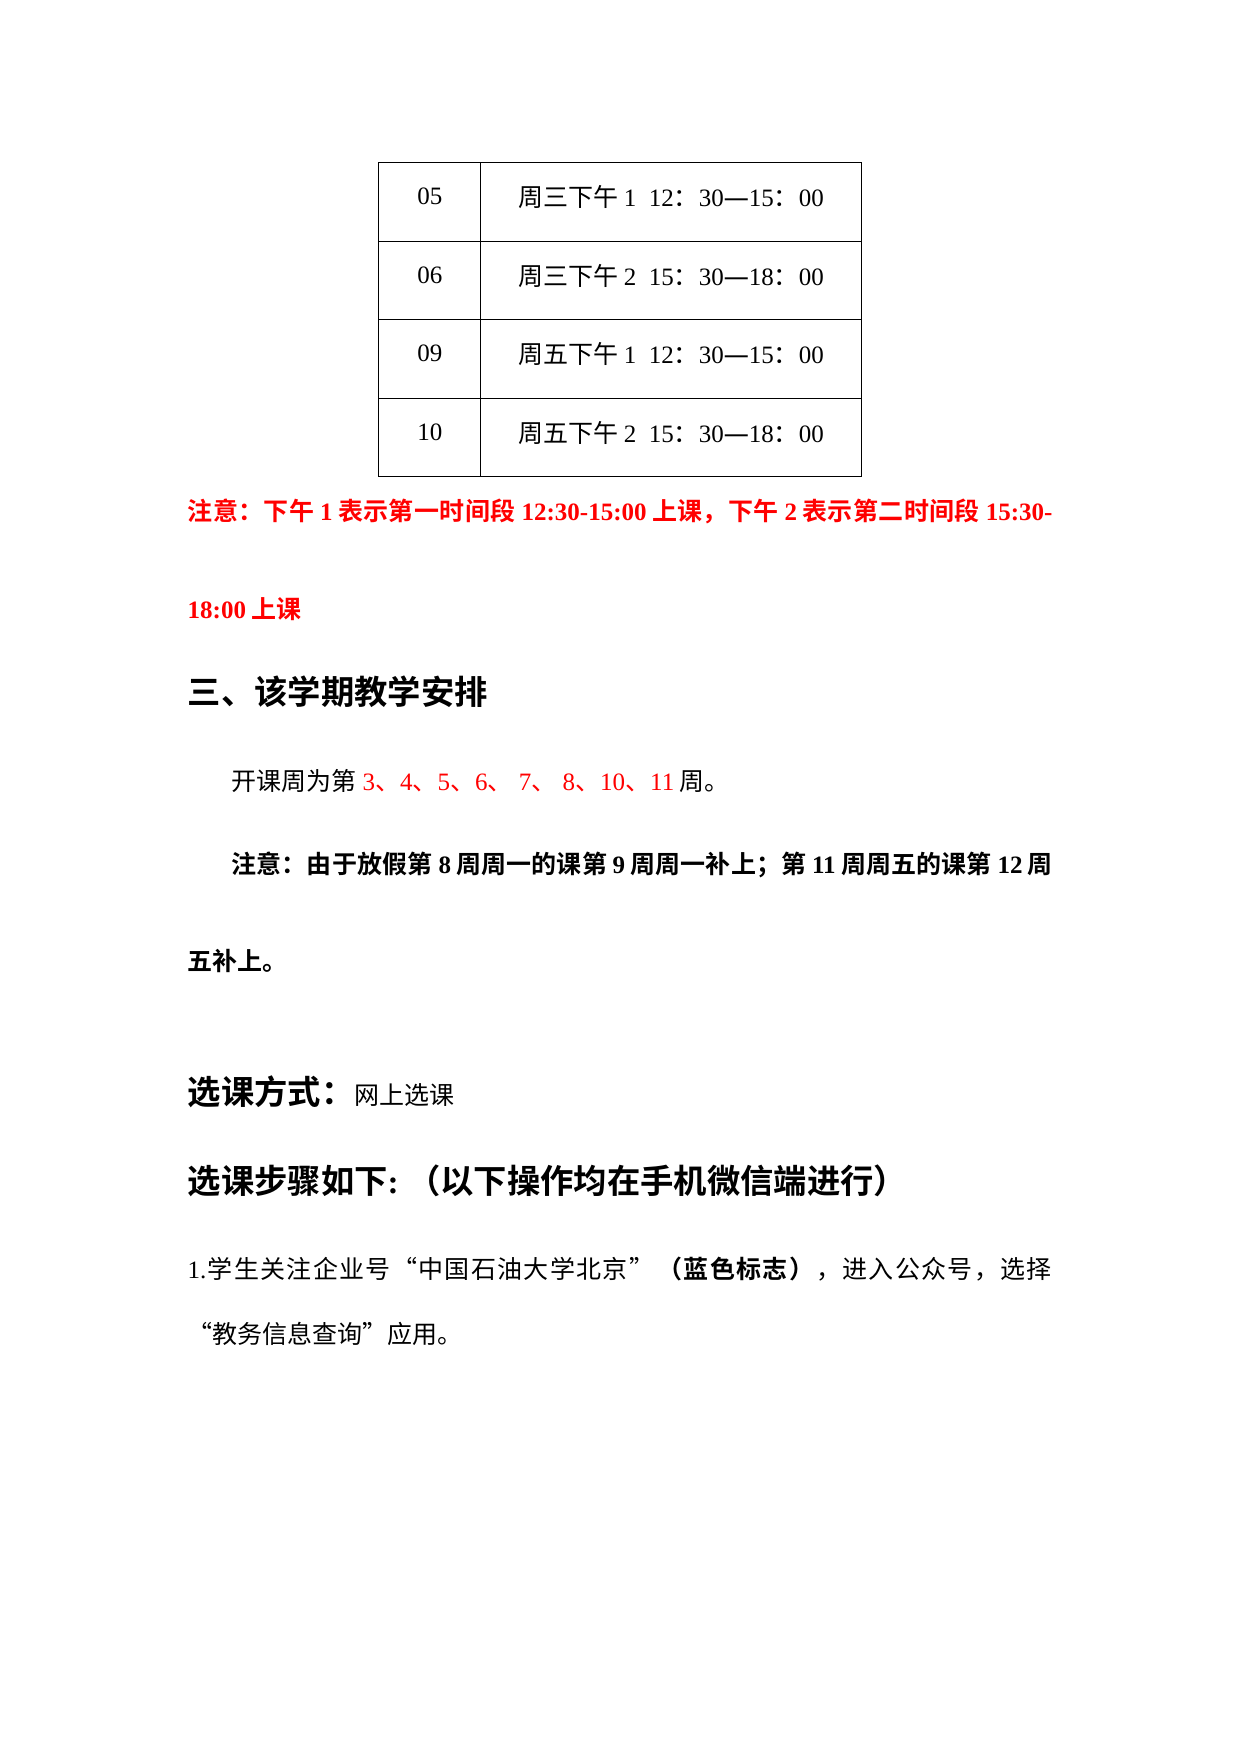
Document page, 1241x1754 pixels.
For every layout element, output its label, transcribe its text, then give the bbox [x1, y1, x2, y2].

table_cell 周五下午1 12：30—15：00 [481, 320, 861, 398]
text 注意：下午1表示第一时间段12:30-15:00上课，下午2表示第二时间段15:30-18:00上课 [187, 477, 1053, 640]
table_cell 10 [379, 399, 480, 476]
text 三、该学期教学安排 [187, 658, 1053, 723]
text 开课周为第 3、4、5、6、 7、 8、10、11周。 [187, 747, 1053, 812]
table_cell 09 [379, 320, 480, 398]
text 1.学生关注企业号“中国石油大学北京”（蓝色标志），进入公众号，选择“教务信息查询”应用。 [187, 1236, 1053, 1366]
text 选课步骤如下: （以下操作均在手机微信端进行） [187, 1147, 1053, 1212]
text 选课方式：网上选课 [187, 1057, 1053, 1122]
table_cell 周三下午2 15：30—18：00 [481, 242, 861, 319]
table_cell 06 [379, 242, 480, 319]
table_cell 周三下午1 12：30—15：00 [481, 163, 861, 241]
table_cell 05 [379, 163, 480, 241]
table_cell 周五下午2 15：30—18：00 [481, 399, 861, 476]
text 注意：由于放假第8周周一的课第9周周一补上；第11周周五的课第12周五补上。 [187, 830, 1053, 992]
